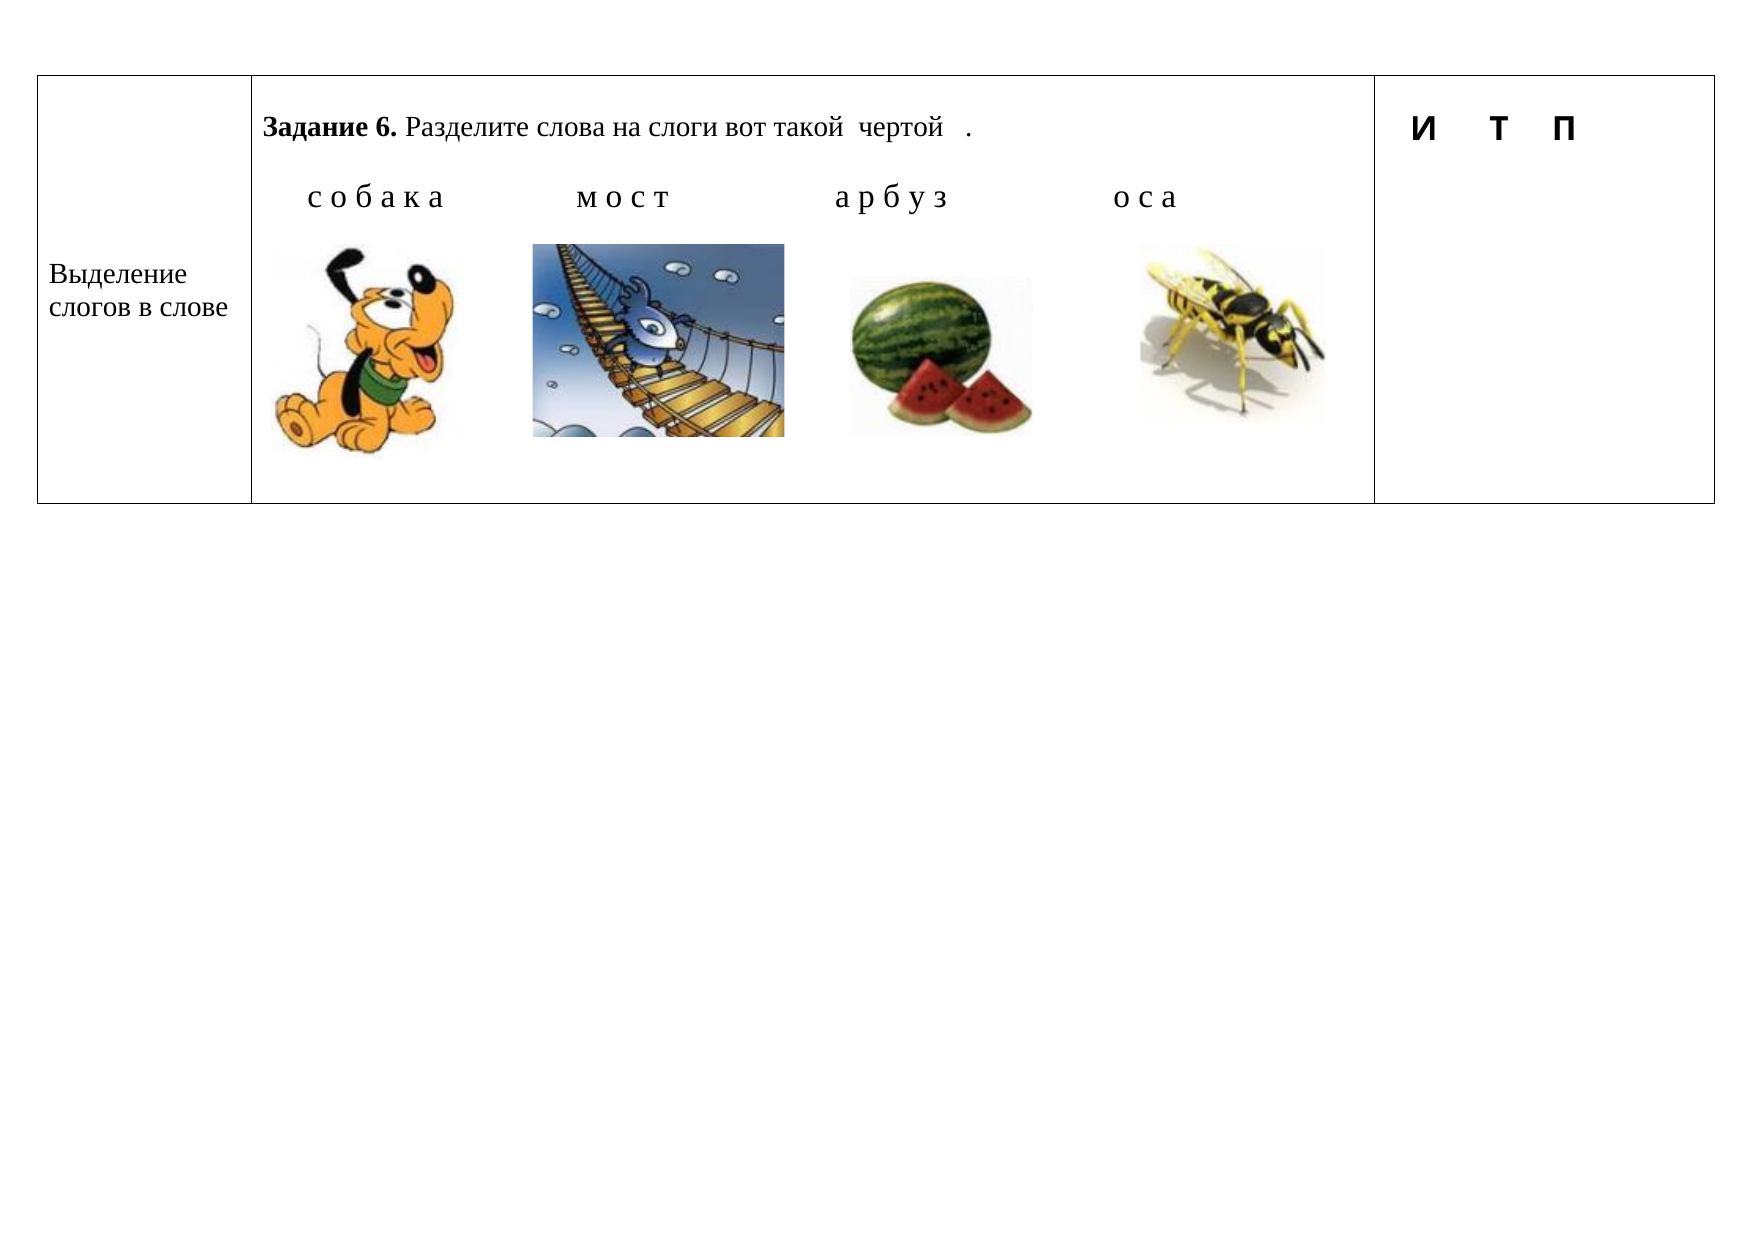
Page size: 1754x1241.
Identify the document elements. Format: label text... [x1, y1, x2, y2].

picture [269, 244, 463, 457]
picture [848, 277, 1033, 433]
picture [531, 244, 784, 435]
picture [1138, 244, 1327, 423]
table_cell И Т П [1375, 76, 1714, 502]
table_cell Выделение слогов в слове [38, 76, 251, 502]
table_cell Задание 6. Разделите слова на слоги вот такой чертой . с о б а к а м о с т а р б у з о с а [252, 76, 1374, 502]
